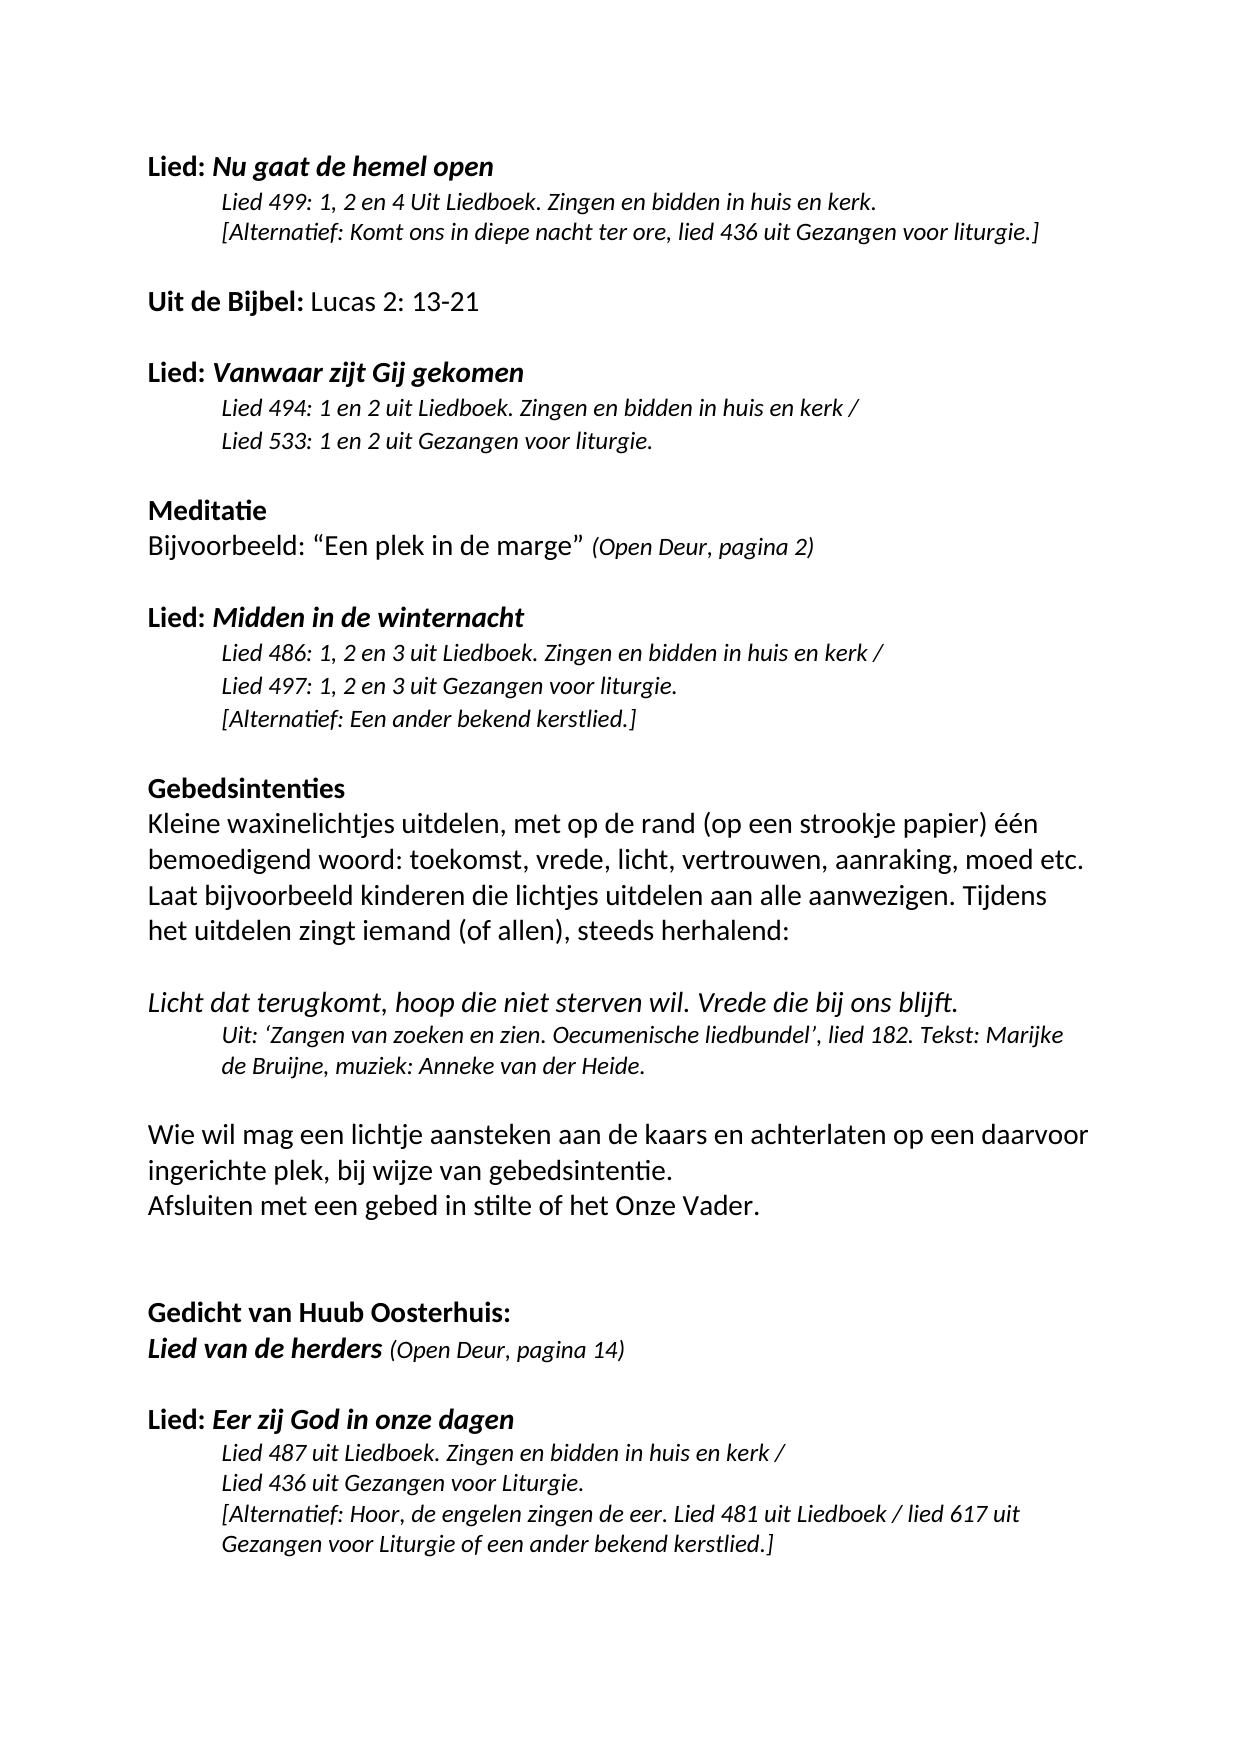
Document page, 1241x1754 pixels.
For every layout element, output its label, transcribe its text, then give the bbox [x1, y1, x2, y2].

text Gebedsintenties [148, 770, 1093, 806]
text Lied: Nu gaat de hemel open [148, 148, 1093, 183]
text [Alternatief: Komt ons in diepe nacht ter ore, lied 436 uit Gezangen voor liturgie.] [148, 217, 1093, 247]
text Kleine waxinelichtjes uitdelen, met op de rand (op een strookje papier) één bemoedigend woord: toekomst, vrede, licht, vertrouwen, aanraking, moed etc. Laat bijvoorbeeld kinderen die lichtjes uitdelen aan alle aanwezigen. Tijdens het uitdelen zingt iemand (of allen), steeds herhalend: [148, 806, 1093, 948]
text Lied: Midden in de winternacht [148, 599, 1093, 634]
text [Alternatief: Hoor, de engelen zingen de eer. Lied 481 uit Liedboek / lied 617 uit Gezangen voor Liturgie of een ander bekend kerstlied.] [221, 1498, 1093, 1559]
text Licht dat terugkomt, hoop die niet sterven wil. Vrede die bij ons blijft. [148, 984, 1093, 1019]
text Bijvoorbeeld: “Een plek in de marge” (Open Deur, pagina 2) [148, 527, 1093, 563]
text Meditatie [148, 492, 1093, 527]
text Wie wil mag een lichtje aansteken aan de kaars en achterlaten op een daarvoor ingerichte plek, bij wijze van gebedsintentie. Afsluiten met een gebed in stilte of het Onze Vader. [148, 1116, 1093, 1223]
text Gedicht van Huub Oosterhuis: Lied van de herders (Open Deur, pagina 14) [148, 1294, 1093, 1365]
text Lied 499: 1, 2 en 4 Uit Liedboek. Zingen en bidden in huis en kerk. [221, 183, 1093, 217]
text Lied 494: 1 en 2 uit Liedboek. Zingen en bidden in huis en kerk / Lied 533: 1 en 2 uit Gezangen voor liturgie. [221, 389, 1093, 456]
text Lied 436 uit Gezangen voor Liturgie. [221, 1467, 1093, 1498]
text Lied 486: 1, 2 en 3 uit Liedboek. Zingen en bidden in huis en kerk / Lied 497: 1, 2 en 3 uit Gezangen voor liturgie. [Alternatief: Een ander bekend kerstlied.] [221, 634, 1093, 734]
text Lied 487 uit Liedboek. Zingen en bidden in huis en kerk / [221, 1437, 1093, 1467]
text Lied: Vanwaar zijt Gij gekomen [148, 354, 1093, 389]
text Lied: Eer zij God in onze dagen [148, 1401, 1093, 1437]
text Uit de Bijbel: Lucas 2: 13-21 [148, 283, 1093, 318]
text Uit: ‘Zangen van zoeken en zien. Oecumenische liedbundel’, lied 182. Tekst: Marijke de Bruijne, muziek: Anneke van der Heide. [221, 1019, 1093, 1080]
